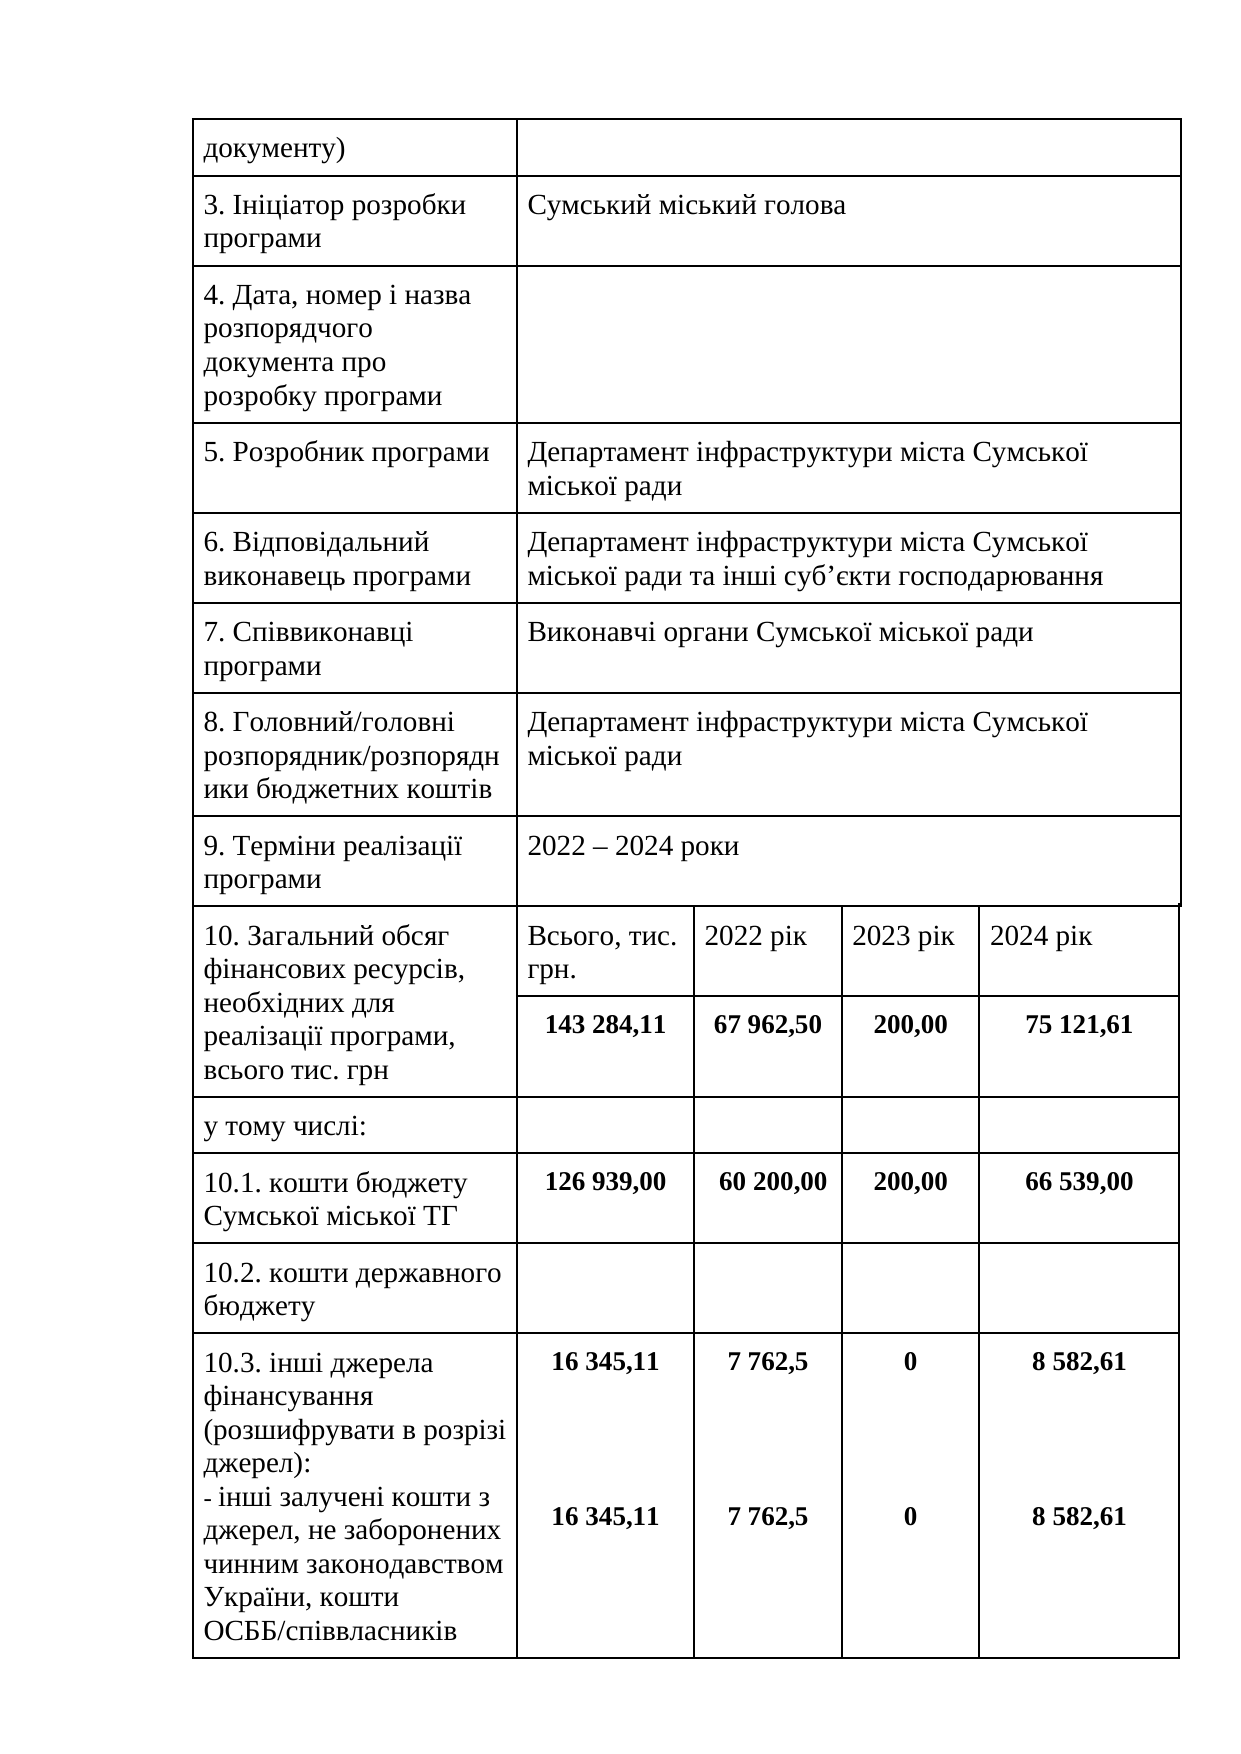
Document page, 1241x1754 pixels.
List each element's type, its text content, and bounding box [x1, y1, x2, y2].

table_cell 10.3. інші джерела фінансування (розшифрувати в розрізі джерел): - інші залучені кошти з джерел, не заборонених чинним законодавством України, кошти ОСББ/співвласників [194, 1334, 516, 1657]
table_cell [980, 1098, 1178, 1152]
table_cell 5. Розробник програми [194, 424, 516, 512]
table_cell 2023 рік [843, 907, 978, 995]
table_cell 200,00 [843, 997, 978, 1096]
table_cell 200,00 [843, 1154, 978, 1242]
table_cell Департамент інфраструктури міста Сумської міської ради [518, 424, 1180, 512]
table_cell [695, 1244, 841, 1332]
table_cell 2024 рік [980, 907, 1178, 995]
table_cell 10.2. кошти державного бюджету [194, 1244, 516, 1332]
table_cell 4. Дата, номер і назва розпорядчого документа про розробку програми [194, 267, 516, 422]
table_cell [518, 1244, 693, 1332]
table_cell [518, 1098, 693, 1152]
table_cell 75 121,61 [980, 997, 1178, 1096]
table_cell 9. Терміни реалізації програми [194, 817, 516, 905]
table_cell 8 582,61 8 582,61 [980, 1334, 1178, 1657]
table_cell Департамент інфраструктури міста Сумської міської ради [518, 694, 1180, 815]
table_cell у тому числі: [194, 1098, 516, 1152]
table_cell 3. Ініціатор розробки програми [194, 177, 516, 264]
table_cell 60 200,00 [695, 1154, 841, 1242]
table_cell Сумський міський голова [518, 177, 1180, 264]
table_cell [843, 1244, 978, 1332]
table_cell 7 762,5 7 762,5 [695, 1334, 841, 1657]
table_cell Всього, тис. грн. [518, 907, 693, 995]
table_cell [194, 120, 516, 174]
table_cell 67 962,50 [695, 997, 841, 1096]
table_cell [980, 1244, 1178, 1332]
table_cell 7. Співвиконавці програми [194, 604, 516, 692]
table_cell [518, 120, 1180, 174]
table_cell [695, 1098, 841, 1152]
table_cell 66 539,00 [980, 1154, 1178, 1242]
table_cell 10. Загальний обсяг фінансових ресурсів, необхідних для реалізації програми, всього тис. грн [194, 907, 516, 1096]
table_cell [518, 267, 1180, 422]
table_cell 10.1. кошти бюджету Сумської міської ТГ [194, 1154, 516, 1242]
table_cell Департамент інфраструктури міста Сумської міської ради та інші суб’єкти господарювання [518, 514, 1180, 602]
table_cell 2022 – 2024 роки [518, 817, 1180, 905]
table_cell 8. Головний/головні розпорядник/розпорядники бюджетних коштів [194, 694, 516, 815]
table_cell 16 345,11 16 345,11 [518, 1334, 693, 1657]
table_cell Виконавчі органи Сумської міської ради [518, 604, 1180, 692]
table_cell 143 284,11 [518, 997, 693, 1096]
table_cell 126 939,00 [518, 1154, 693, 1242]
table_cell [843, 1098, 978, 1152]
table_cell 6. Відповідальний виконавець програми [194, 514, 516, 602]
table_cell 0 0 [843, 1334, 978, 1657]
table_cell 2022 рік [695, 907, 841, 995]
